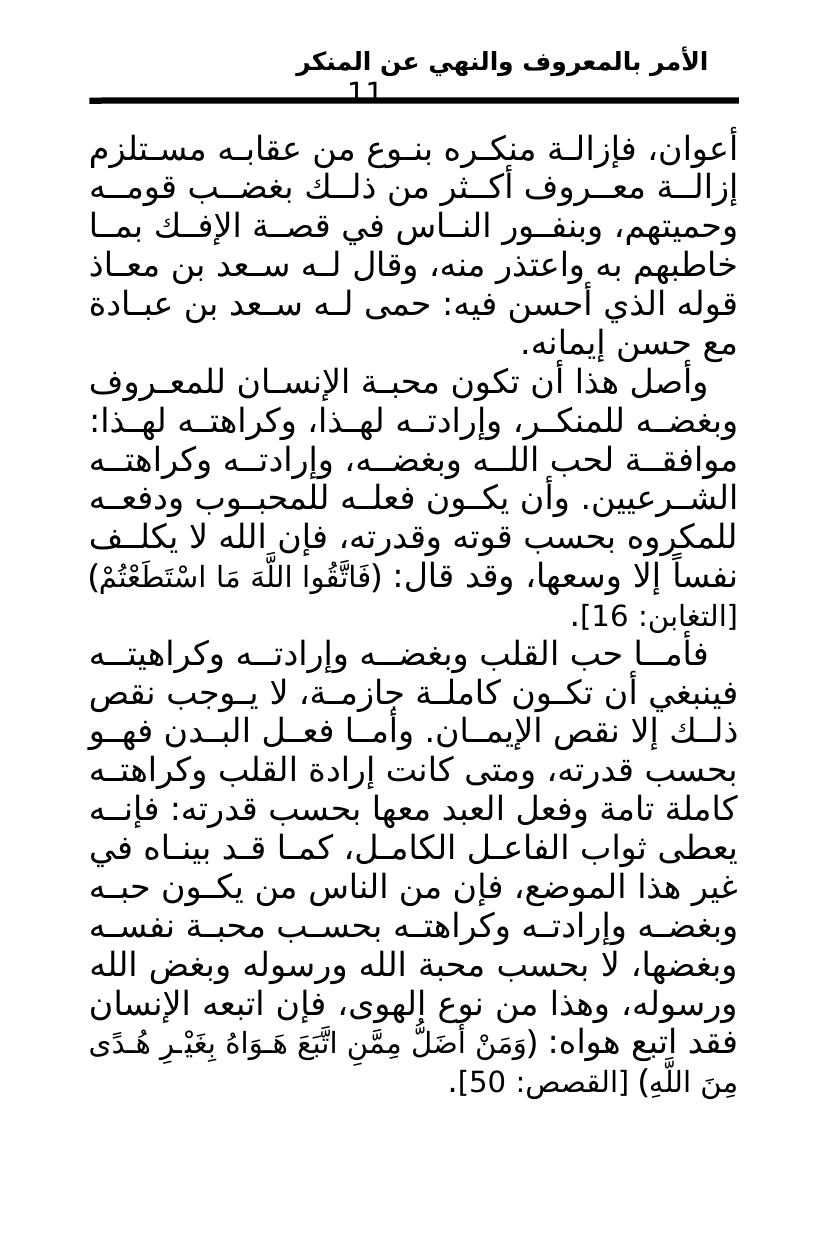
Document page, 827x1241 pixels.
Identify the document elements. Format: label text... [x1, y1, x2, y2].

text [89, 129, 738, 362]
text فأما حب القلب وبغضه وإرادته وكراهيته فينبغي أن تكون كاملة جازمة، لا يوجب نقص ذلك إلا نقص الإيمان. وأما فعل البدن فهو بحسب قدرته، ومتى كانت إرادة القلب وكراهته كاملة تامة وفعل العبد معها بحسب قدرته: فإنه يعطى ثواب الفاعل الكامل، كما قد بيناه في غير هذا الموضع، فإن من الناس من يكون حبه وبغضه وإرادته وكراهته بحسب محبة نفسه وبغضها، لا بحسب محبة الله ورسوله وبغض الله ورسوله، وهذا من نوع الهوى، فإن اتبعه الإنسان فقد اتبع هواه: ﴿وَمَنْ أَضَلُّ مِمَّنِ اتَّبَعَ هَوَاهُ بِغَيْرِ هُدًى مِنَ اللَّهِ﴾ [القصص: 50]. [89, 634, 738, 1101]
text وأصل هذا أن تكون محبة الإنسان للمعروف وبغضه للمنكر، وإرادته لهذا، وكراهته لهذا: موافقة لحب الله وبغضه، وإرادته وكراهته الشرعيين. وأن يكون فعله للمحبوب ودفعه للمكروه بحسب قوته وقدرته، فإن الله لا يكلف نفساً إلا وسعها، وقد قال: ﴿فَاتَّقُوا اللَّهَ مَا اسْتَطَعْتُمْ﴾ [التغابن: 16]. [89, 362, 738, 634]
